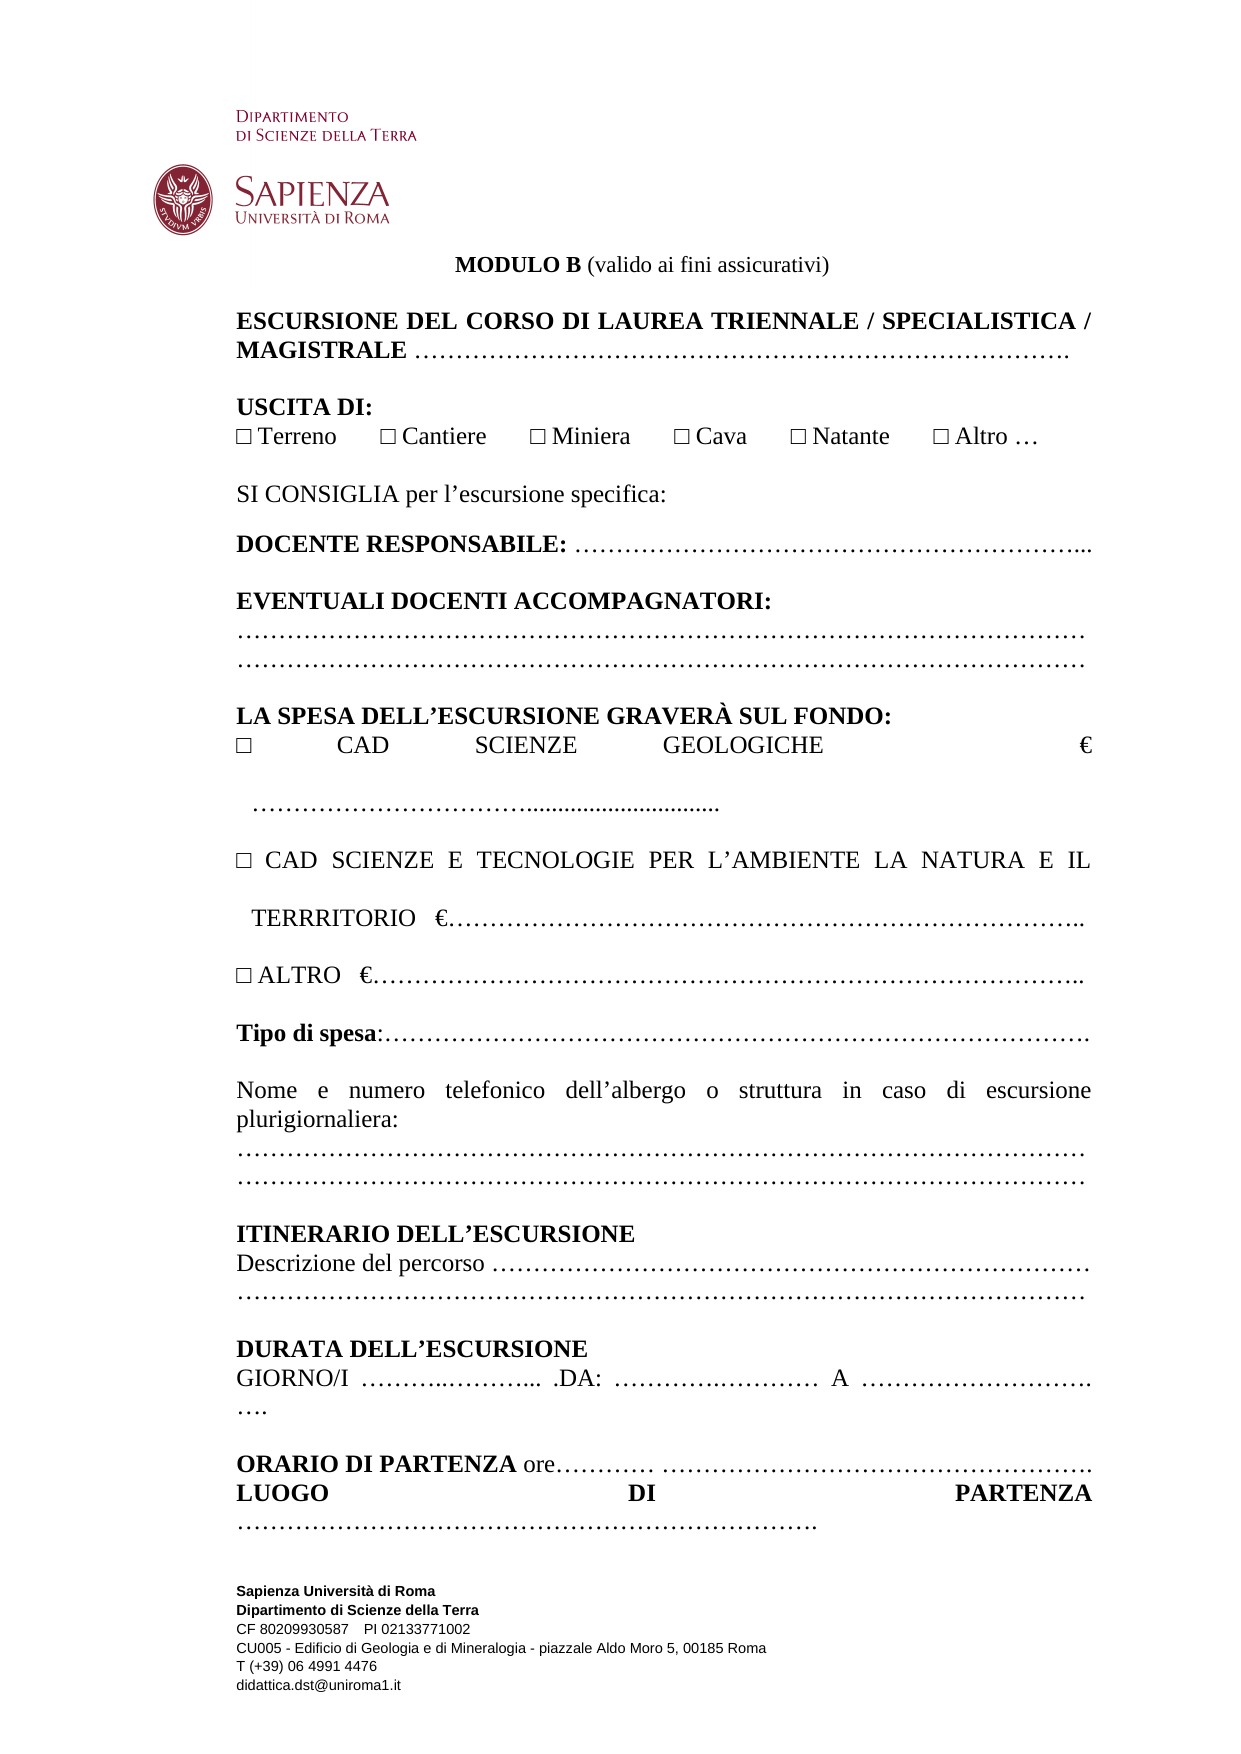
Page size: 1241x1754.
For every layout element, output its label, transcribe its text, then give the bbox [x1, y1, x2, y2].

text ORARIO DI PARTENZA ore………… ……………………………………………. [236, 1449, 1092, 1478]
text DOCENTE RESPONSABILE: ……………………………………………………... [236, 529, 1092, 558]
text SI CONSIGLIA per l’escursione specifica: [236, 479, 1075, 507]
picture [0, 0, 501, 294]
text DURATA DELL’ESCURSIONE [236, 1334, 1092, 1363]
text …………………………………………………………………………………………………………………………………………………………………………………… [236, 615, 1092, 673]
subtitle ITINERARIO DELL’ESCURSIONE [236, 1219, 1092, 1248]
text □ CAD SCIENZE GEOLOGICHE € ……………………………............................... [236, 730, 1092, 816]
text LA SPESA DELL’ESCURSIONE GRAVERÀ SUL FONDO: [236, 701, 1092, 730]
text Tipo di spesa:…………………………………………………………………………. [236, 1018, 1092, 1046]
text Nome e numero telefonico dell’albergo o struttura in caso di escursione plurigiornaliera: [236, 1075, 1092, 1133]
text ESCURSIONE DEL CORSO DI LAUREA TRIENNALE / SPECIALISTICA / MAGISTRALE ……………………………………………………………………. [236, 306, 1092, 364]
text ………………………………………………………………………………………… [236, 1276, 1092, 1305]
text EVENTUALI DOCENTI ACCOMPAGNATORI: [236, 586, 1092, 615]
text □ CAD SCIENZE E TECNOLOGIE PER L’AMBIENTE LA NATURA E IL TERRRITORIO €………………………………………………………………….. [236, 845, 1092, 931]
text □ Terreno □ Cantiere □ Miniera □ Cava □ Natante □ Altro … [236, 421, 1075, 450]
text MODULO B (valido ai fini assicurativi) [192, 251, 1092, 277]
text □ ALTRO €………………………………………………………………………….. [236, 960, 1092, 989]
text GIORNO/I ………..………... .DA: ………….………… A ……………………….…. [236, 1363, 1092, 1420]
text USCITA DI: [236, 392, 1075, 421]
text Descrizione del percorso ……………………………………………………………… [236, 1248, 1092, 1276]
text …………………………………………………………………………………………………………………………………………………………………………………… [236, 1133, 1092, 1190]
text LUOGO DI PARTENZA ……………………………………………………………. [236, 1478, 1092, 1535]
